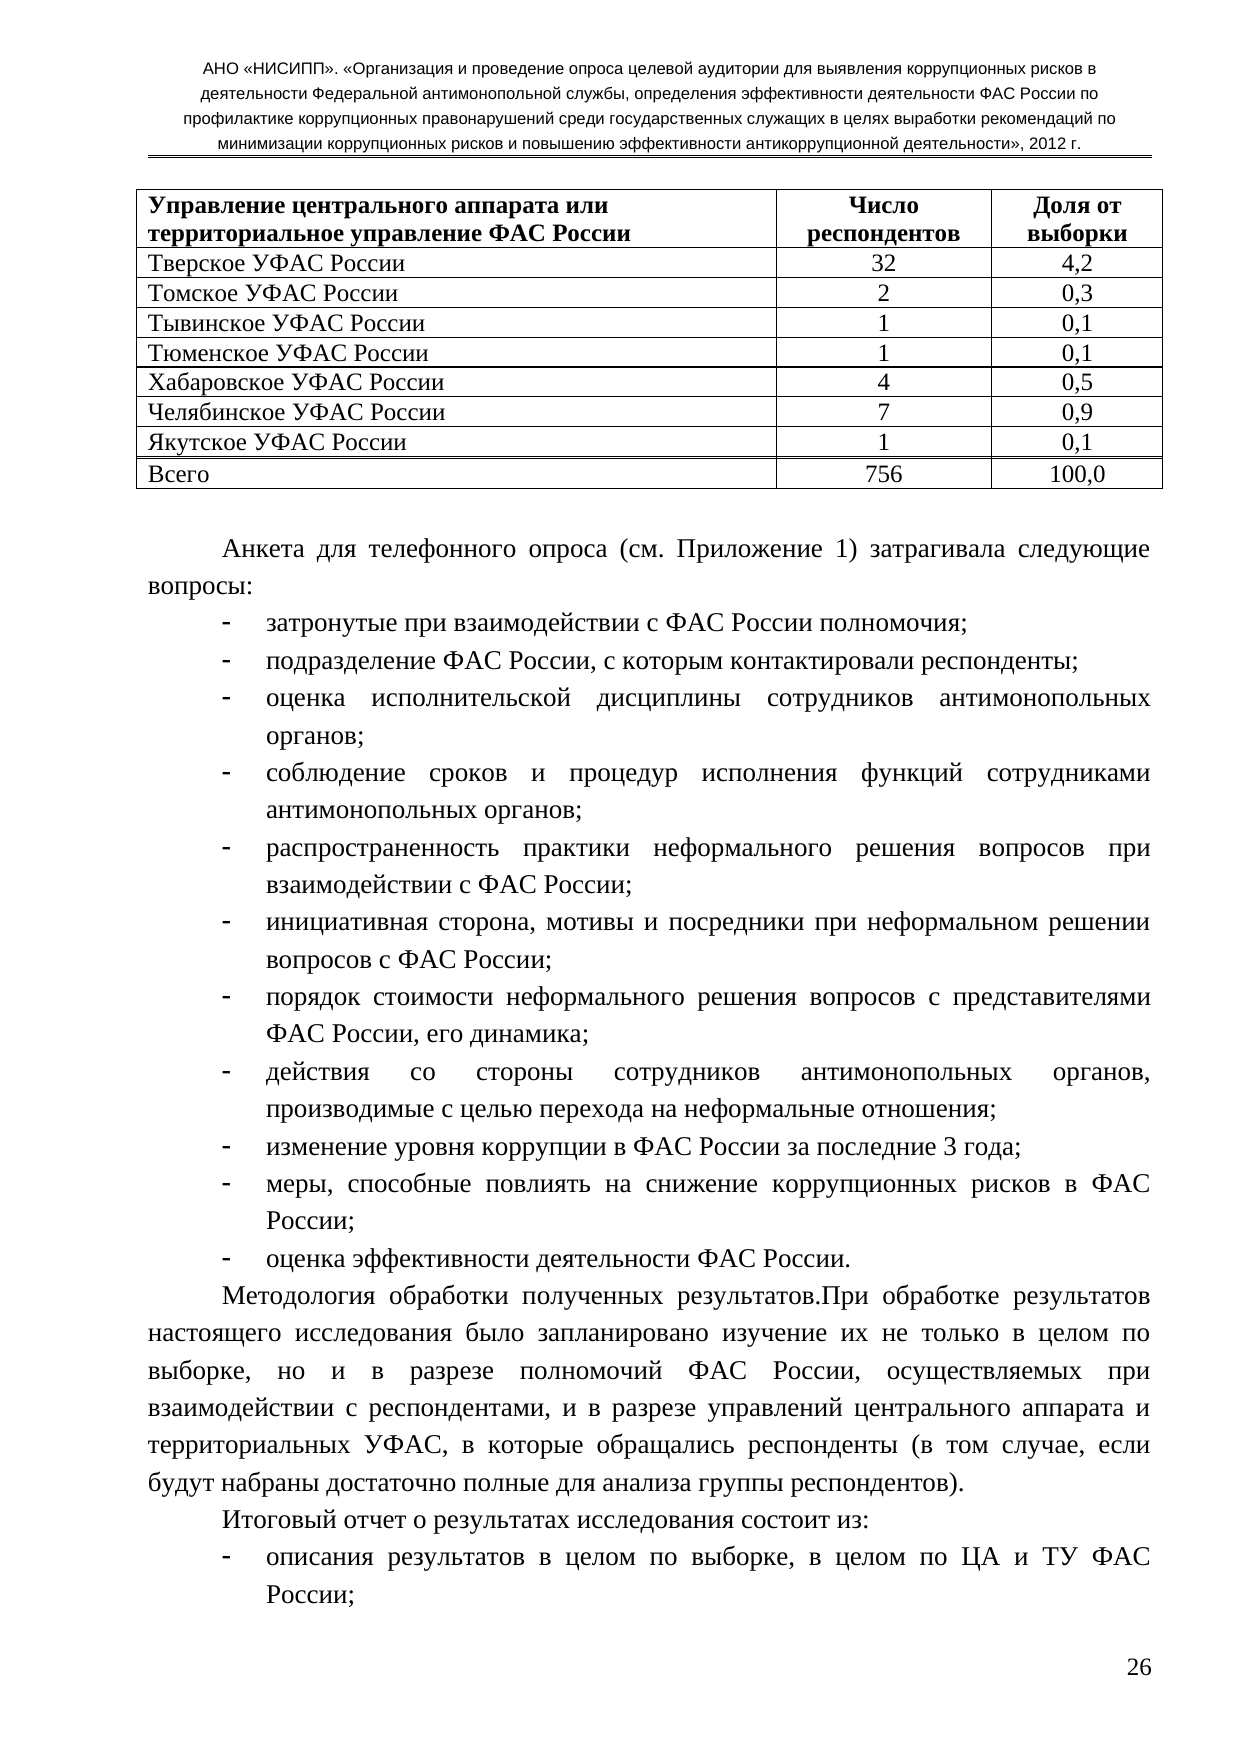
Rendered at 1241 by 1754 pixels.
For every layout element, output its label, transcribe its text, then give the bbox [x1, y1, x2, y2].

table_cell 7 [777, 397, 991, 426]
table_cell 2 [777, 278, 991, 307]
list Методология обработки полученных результатов.При обработке результатов настоящего исследования было запланировано изучение их не только в целом по выборке, но и в разрезе полномочий ФАС России, осуществляемых при взаимодействии с респондентами, и в разрезе управлений центрального аппарата и территориальных УФАС, в которые обращались респонденты (в том случае, если будут набраны достаточно полные для анализа группы респондентов). [148, 1279, 1152, 1497]
table_header Доля от выборки [992, 190, 1162, 247]
table_cell 4 [777, 368, 991, 396]
table_cell Хабаровское УФАС России [137, 368, 776, 396]
list распространенность практики неформального решения вопросов при взаимодействии с ФАС России; [222, 831, 1152, 899]
table_cell 0,1 [992, 338, 1162, 366]
list оценка эффективности деятельности ФАС России. [222, 1242, 1152, 1273]
list соблюдение сроков и процедур исполнения функций сотрудниками антимонопольных органов; [222, 756, 1152, 825]
list инициативная сторона, мотивы и посредники при неформальном решении вопросов с ФАС России; [222, 906, 1152, 974]
list порядок стоимости неформального решения вопросов с представителями ФАС России, его динамика; [222, 980, 1152, 1049]
table_cell Томское УФАС России [137, 278, 776, 307]
table_cell 1 [777, 338, 991, 366]
table_header Управление центрального аппарата или территориальное управление ФАС России [137, 190, 776, 247]
list подразделение ФАС России, с которым контактировали респонденты; [222, 644, 1152, 675]
table_cell 4,2 [992, 248, 1162, 277]
list Итоговый отчет о результатах исследования состоит из: [148, 1503, 1152, 1534]
table_cell 0,9 [992, 397, 1162, 426]
list оценка исполнительской дисциплины сотрудников антимонопольных органов; [222, 681, 1152, 750]
list затронутые при взаимодействии с ФАС России полномочия; [222, 606, 1152, 638]
list меры, способные повлиять на снижение коррупционных рисков в ФАС России; [222, 1167, 1152, 1236]
list действия со стороны сотрудников антимонопольных органов, производимые с целью перехода на неформальные отношения; [222, 1055, 1152, 1123]
table_cell Тверское УФАС России [137, 248, 776, 277]
table_cell 0,1 [992, 427, 1162, 456]
table_header Число респондентов [777, 190, 991, 247]
table_cell 0,1 [992, 308, 1162, 337]
table_cell Челябинское УФАС России [137, 397, 776, 426]
table_cell 0,5 [992, 368, 1162, 396]
table_cell Тывинское УФАС России [137, 308, 776, 337]
table_cell 100,0 [992, 459, 1162, 488]
list описания результатов в целом по выборке, в целом по ЦА и ТУ ФАС России; [222, 1540, 1152, 1609]
table_cell 32 [777, 248, 991, 277]
table_cell 1 [777, 308, 991, 337]
table_cell 756 [777, 459, 991, 488]
table_cell Всего [137, 459, 776, 488]
table_cell Якутское УФАС России [137, 427, 776, 456]
list Анкета для телефонного опроса (см. Приложение 1) затрагивала следующие вопросы: [148, 532, 1152, 600]
table_cell 0,3 [992, 278, 1162, 307]
table_cell 1 [777, 427, 991, 456]
list изменение уровня коррупции в ФАС России за последние 3 года; [222, 1129, 1152, 1161]
table_cell Тюменское УФАС России [137, 338, 776, 366]
